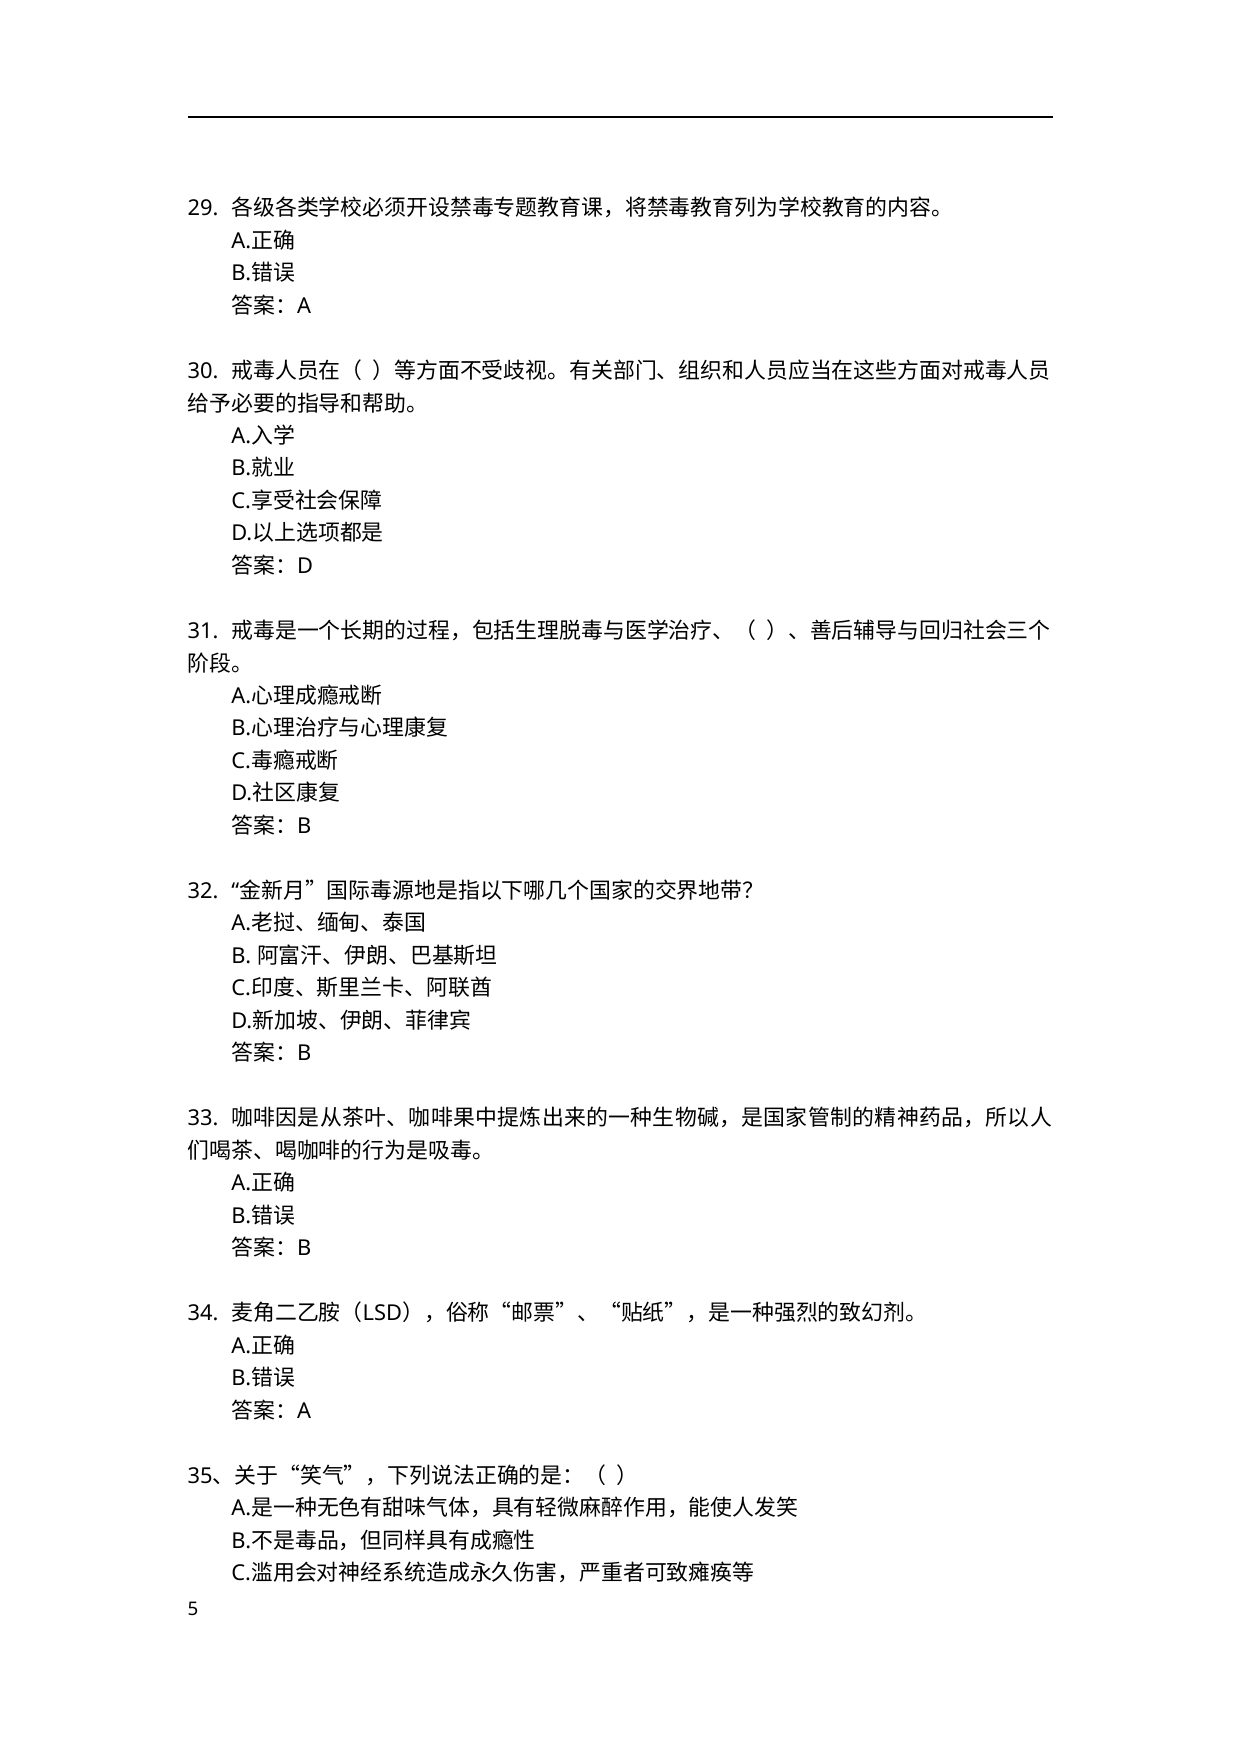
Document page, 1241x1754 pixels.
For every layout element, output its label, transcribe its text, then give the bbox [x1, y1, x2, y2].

text A.正确 [187, 223, 1053, 255]
text 答案：D [187, 548, 1053, 580]
text B.错误 [187, 1360, 1053, 1393]
text B. 阿富汗、伊朗、巴基斯坦 [187, 938, 1053, 970]
text 答案：B [187, 1035, 1053, 1068]
text B.错误 [187, 1198, 1053, 1230]
text 35、关于“笑气”，下列说法正确的是：（ ） [187, 1458, 1053, 1490]
text B.错误 [187, 255, 1053, 288]
text 答案：A [187, 288, 1053, 320]
text A.正确 [187, 1165, 1053, 1198]
text 34. 麦角二乙胺（LSD），俗称“邮票”、“贴纸”，是一种强烈的致幻剂。 [187, 1295, 1053, 1328]
text 33. 咖啡因是从茶叶、咖啡果中提炼出来的一种生物碱，是国家管制的精神药品，所以人们喝茶、喝咖啡的行为是吸毒。 [187, 1100, 1053, 1165]
text A.老挝、缅甸、泰国 [187, 905, 1053, 938]
text 答案：B [187, 808, 1053, 840]
text B.就业 [187, 450, 1053, 483]
text 32. “金新月”国际毒源地是指以下哪几个国家的交界地带？ [187, 873, 1053, 905]
text 答案：A [187, 1393, 1053, 1425]
text C.毒瘾戒断 [187, 743, 1053, 775]
text B.心理治疗与心理康复 [187, 710, 1053, 743]
text A.正确 [187, 1328, 1053, 1360]
text D.社区康复 [187, 775, 1053, 808]
text 30. 戒毒人员在（ ）等方面不受歧视。有关部门、组织和人员应当在这些方面对戒毒人员给予必要的指导和帮助。 [187, 353, 1053, 418]
text D.新加坡、伊朗、菲律宾 [187, 1003, 1053, 1035]
text D.以上选项都是 [187, 515, 1053, 548]
text A.入学 [187, 418, 1053, 450]
text A.心理成瘾戒断 [187, 678, 1053, 710]
text C.滥用会对神经系统造成永久伤害，严重者可致瘫痪等 [187, 1555, 1053, 1588]
text C.享受社会保障 [187, 483, 1053, 515]
text C.印度、斯里兰卡、阿联酋 [187, 970, 1053, 1003]
text 答案：B [187, 1230, 1053, 1263]
text 29. 各级各类学校必须开设禁毒专题教育课，将禁毒教育列为学校教育的内容。 [187, 190, 1053, 223]
text A.是一种无色有甜味气体，具有轻微麻醉作用，能使人发笑 [187, 1490, 1053, 1523]
text 31. 戒毒是一个长期的过程，包括生理脱毒与医学治疗、（ ）、善后辅导与回归社会三个阶段。 [187, 613, 1053, 678]
text B.不是毒品，但同样具有成瘾性 [187, 1523, 1053, 1555]
